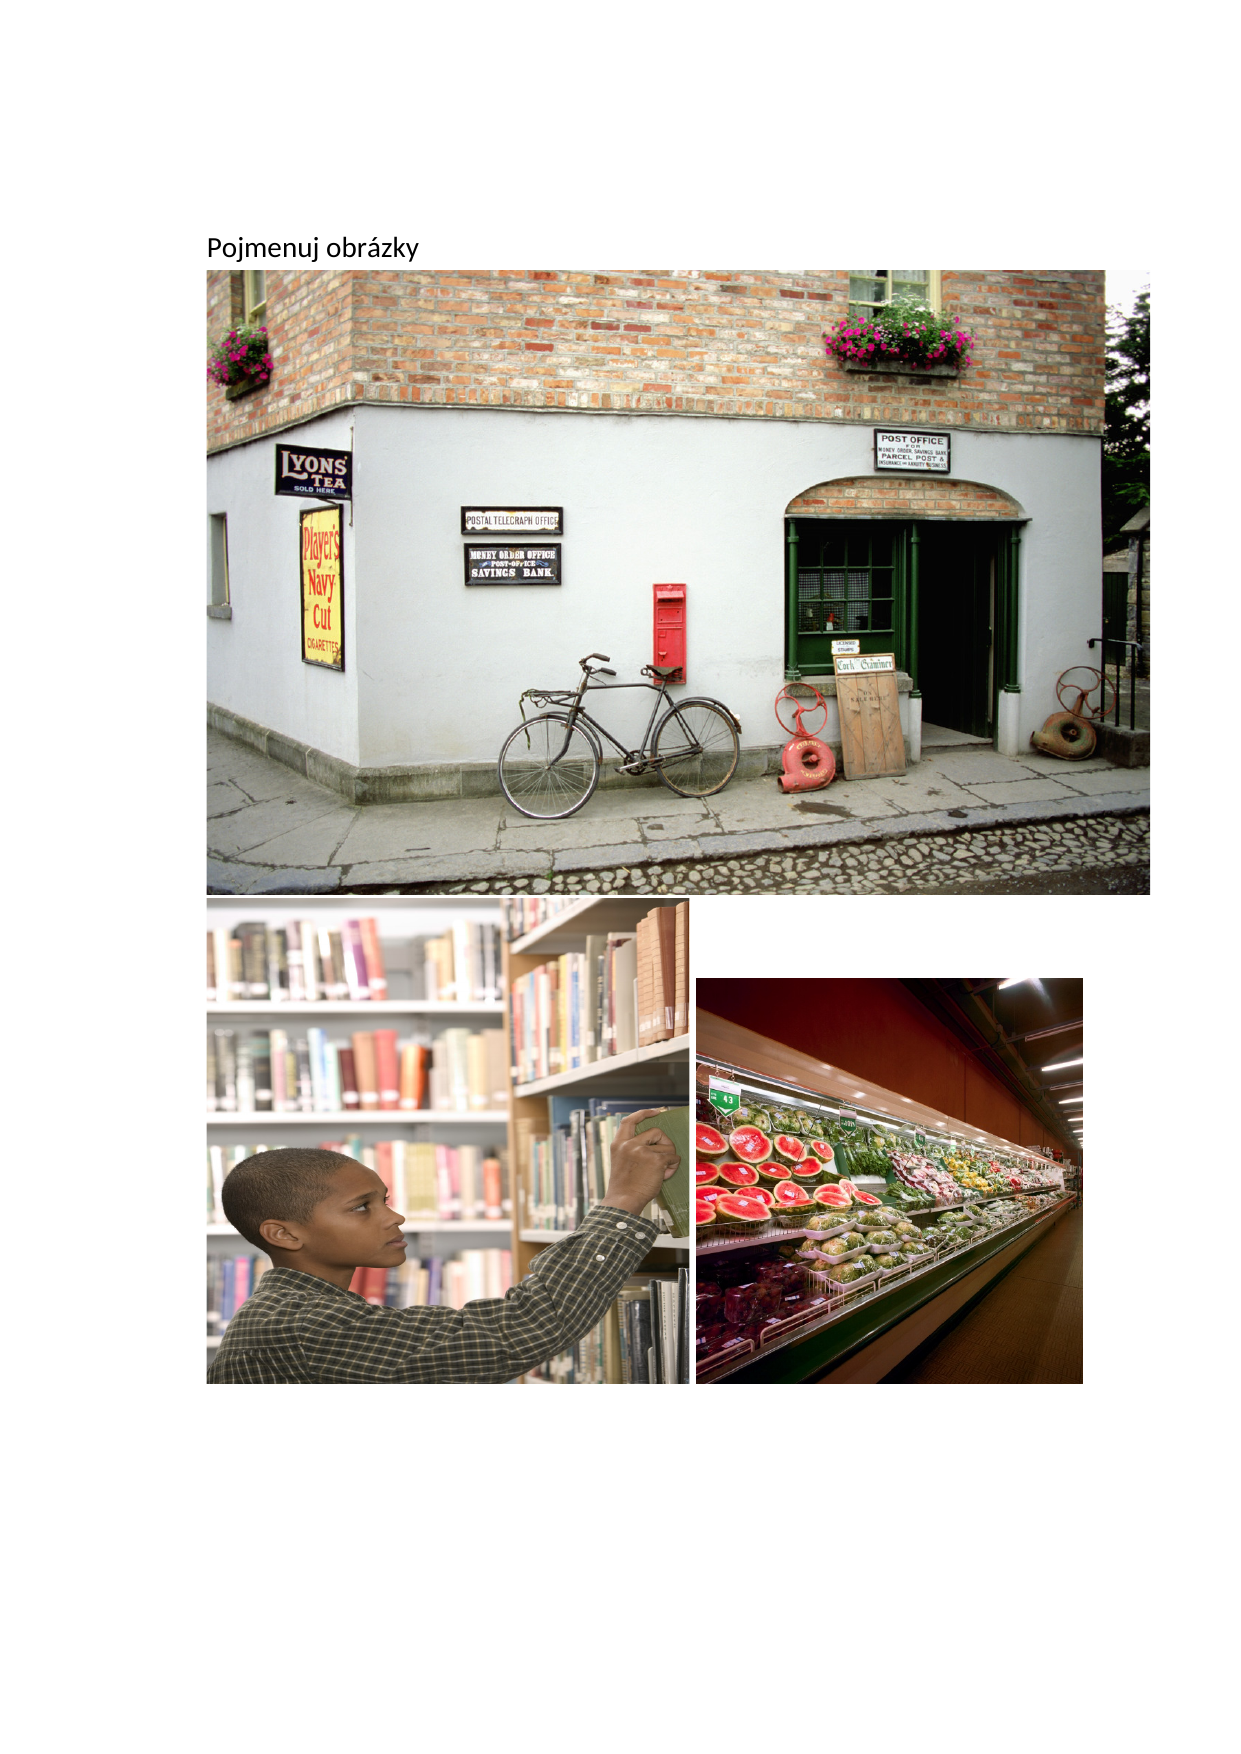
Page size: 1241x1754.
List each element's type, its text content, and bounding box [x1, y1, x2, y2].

list Pojmenuj obrázky [207, 229, 1093, 265]
picture [206, 270, 1151, 895]
picture [206, 898, 690, 1384]
picture [696, 978, 1083, 1384]
